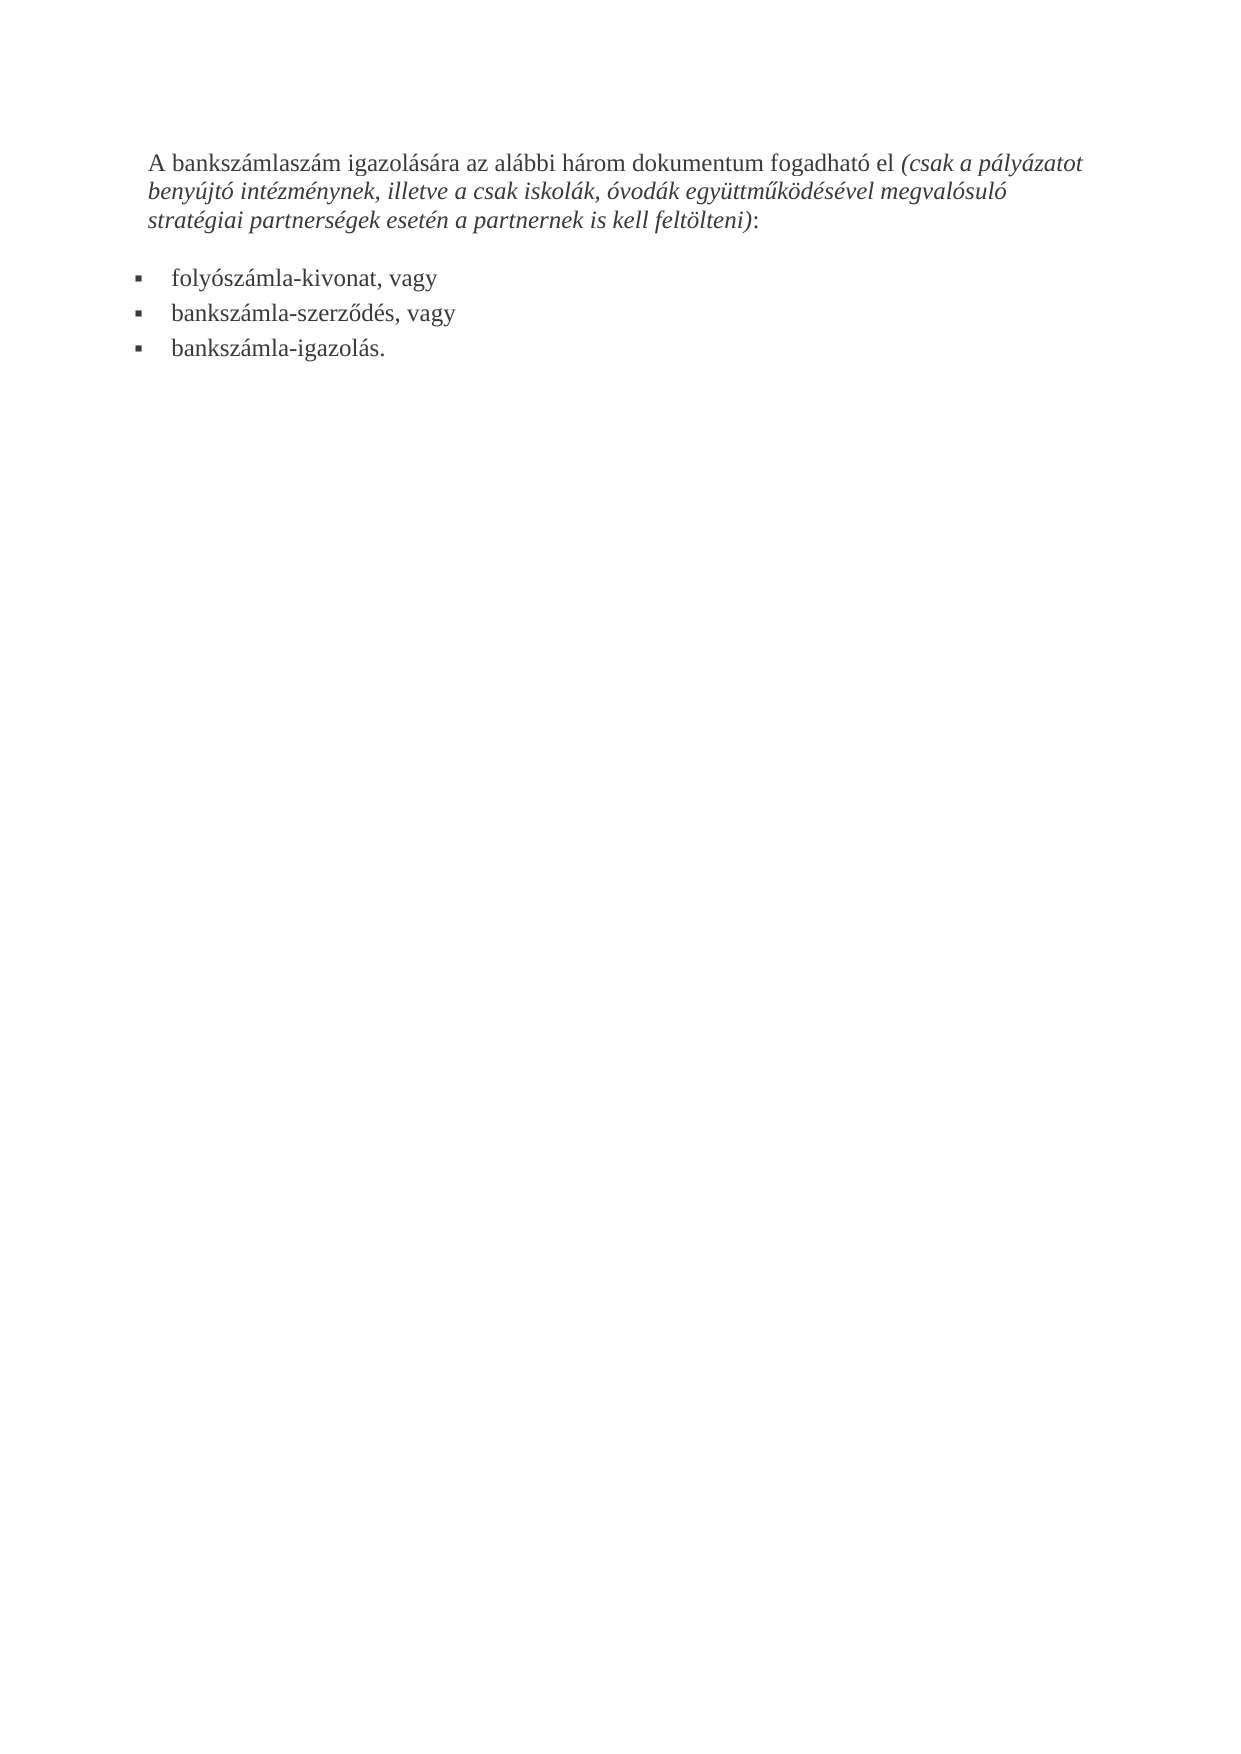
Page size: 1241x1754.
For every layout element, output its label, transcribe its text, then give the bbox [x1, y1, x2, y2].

text A bankszámlaszám igazolására az alábbi három dokumentum fogadható el (csak a pályázatot benyújtó intézménynek, illetve a csak iskolák, óvodák együttműködésével megvalósuló stratégiai partnerségek esetén a partnernek is kell feltölteni): [759, 148, 1093, 234]
list bankszámla-szerződés, vagy [133, 298, 1093, 326]
list bankszámla-igazolás. [133, 333, 1093, 361]
list folyószámla-kivonat, vagy [133, 263, 1093, 291]
